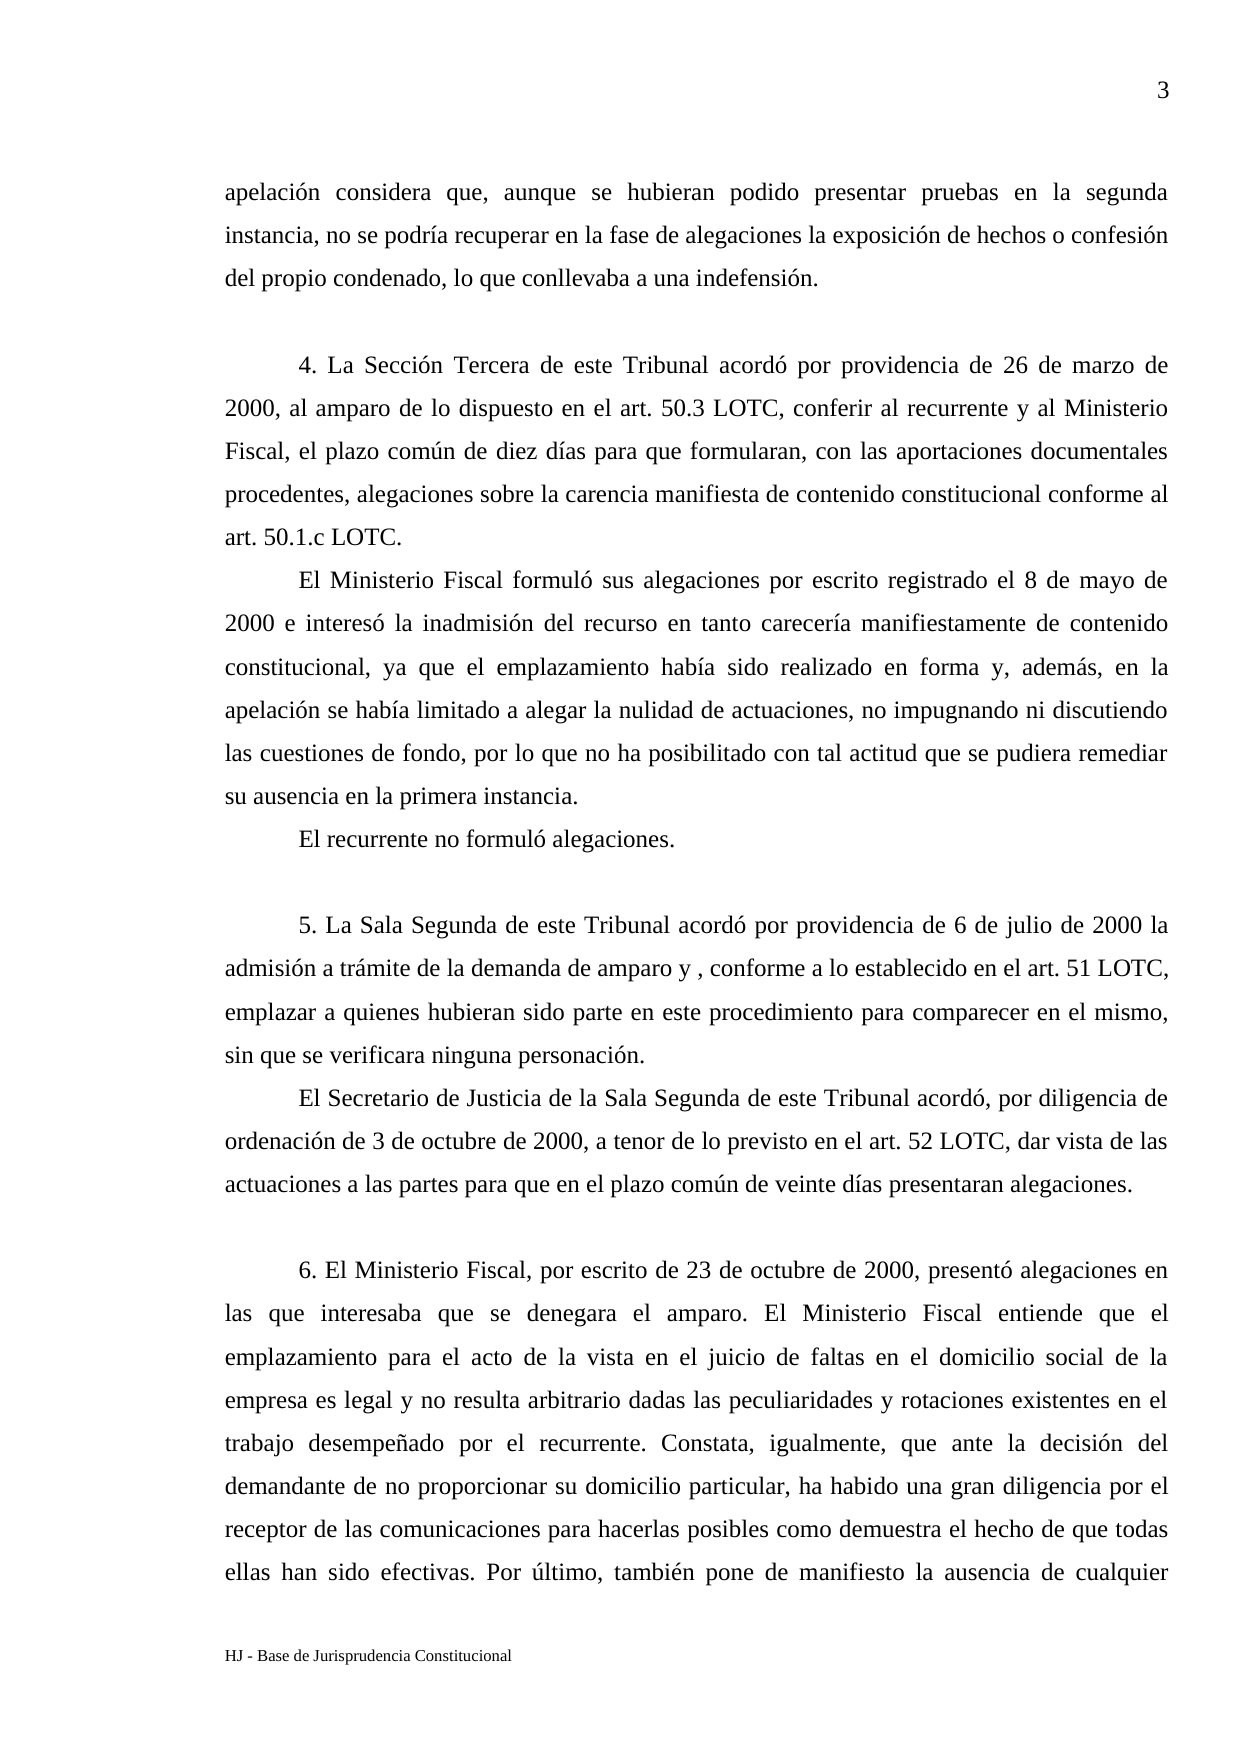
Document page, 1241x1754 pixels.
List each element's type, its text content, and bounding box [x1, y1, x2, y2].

text El Ministerio Fiscal formuló sus alegaciones por escrito registrado el 8 de mayo de 2000 e interesó la inadmisión del recurso en tanto carecería manifiestamente de contenido constitucional, ya que el emplazamiento había sido realizado en forma y, además, en la apelación se había limitado a alegar la nulidad de actuaciones, no impugnando ni discutiendo las cuestiones de fondo, por lo que no ha posibilitado con tal actitud que se pudiera remediar su ausencia en la primera instancia. [224, 565, 1169, 810]
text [224, 1255, 1169, 1586]
text 4. La Sección Tercera de este Tribunal acordó por providencia de 26 de marzo de 2000, al amparo de lo dispuesto en el art. 50.3 LOTC, conferir al recurrente y al Ministerio Fiscal, el plazo común de diez días para que formularan, con las aportaciones documentales procedentes, alegaciones sobre la carencia manifiesta de contenido constitucional conforme al art. 50.1.c LOTC. [224, 350, 1169, 551]
text 5. La Sala Segunda de este Tribunal acordó por providencia de 6 de julio de 2000 la admisión a trámite de la demanda de amparo y , conforme a lo establecido en el art. 51 LOTC, emplazar a quienes hubieran sido parte en este procedimiento para comparecer en el mismo, sin que se verificara ninguna personación. [224, 910, 1169, 1068]
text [224, 177, 1169, 292]
text El recurrente no formuló alegaciones. [224, 824, 1169, 853]
text El Secretario de Justicia de la Sala Segunda de este Tribunal acordó, por diligencia de ordenación de 3 de octubre de 2000, a tenor de lo previsto en el art. 52 LOTC, dar vista de las actuaciones a las partes para que en el plazo común de veinte días presentaran alegaciones. [224, 1083, 1169, 1198]
